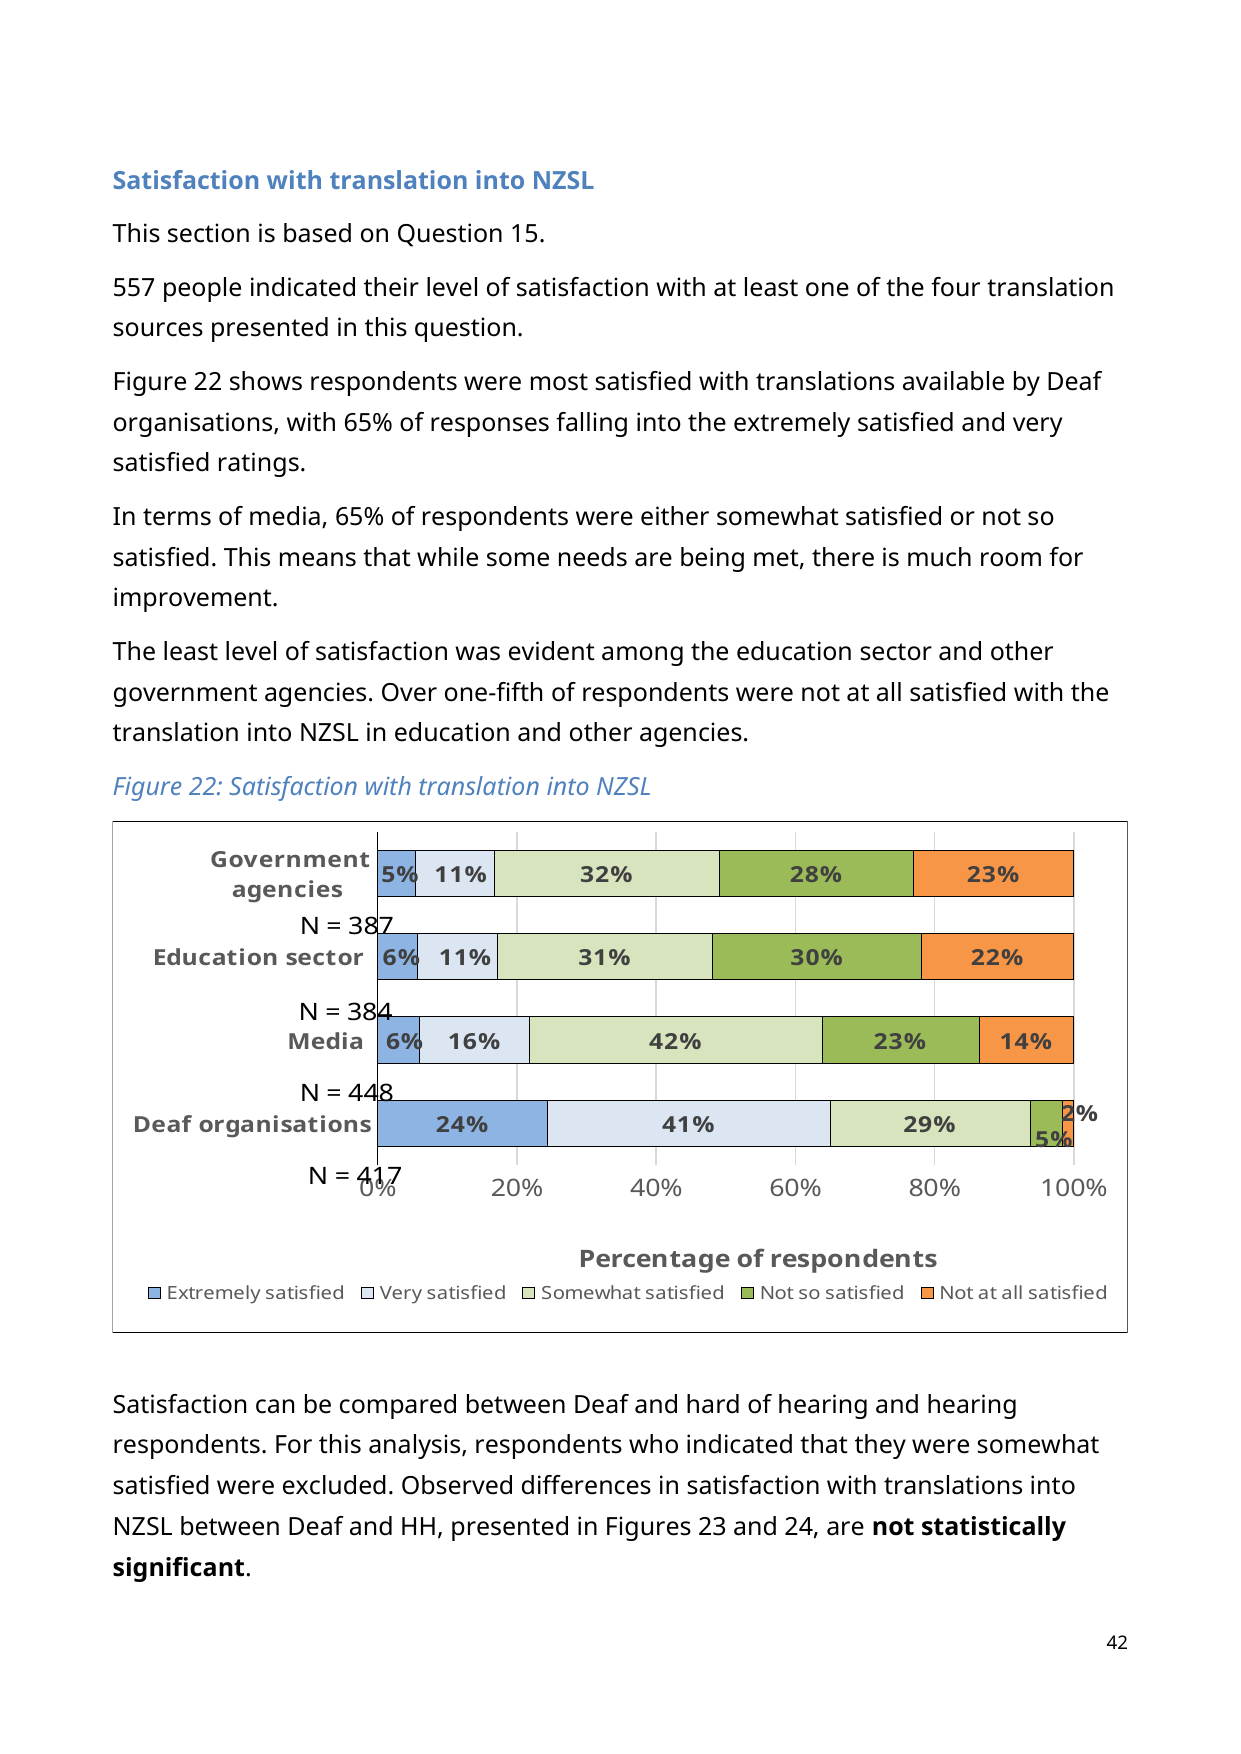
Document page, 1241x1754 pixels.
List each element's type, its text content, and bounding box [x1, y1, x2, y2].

text This section is based on Question 15. [112, 216, 1128, 250]
subtitle Satisfaction with translation into NZSL [112, 162, 1128, 197]
text In terms of media, 65% of respondents were either somewhat satisfied or not so satisfied. This means that while some needs are being met, there is much room for improvement. [112, 498, 1128, 614]
text Satisfaction can be compared between Deaf and hard of hearing and hearing respondents. For this analysis, respondents who indicated that they were somewhat satisfied were excluded. Observed differences in satisfaction with translations into NZSL between Deaf and HH, presented in Figures 23 and 24, are not statistically significant. [112, 1386, 1128, 1584]
subtitle Figure 22: Satisfaction with translation into NZSL [112, 768, 1128, 802]
text 557 people indicated their level of satisfaction with at least one of the four translation sources presented in this question. [112, 269, 1128, 344]
text Figure 22 shows respondents were most satisfied with translations available by Deaf organisations, with 65% of responses falling into the extremely satisfied and very satisfied ratings. [112, 363, 1128, 479]
text The least level of satisfaction was evident among the education sector and other government agencies. Over one-fifth of respondents were not at all satisfied with the translation into NZSL in education and other agencies. [112, 633, 1128, 749]
